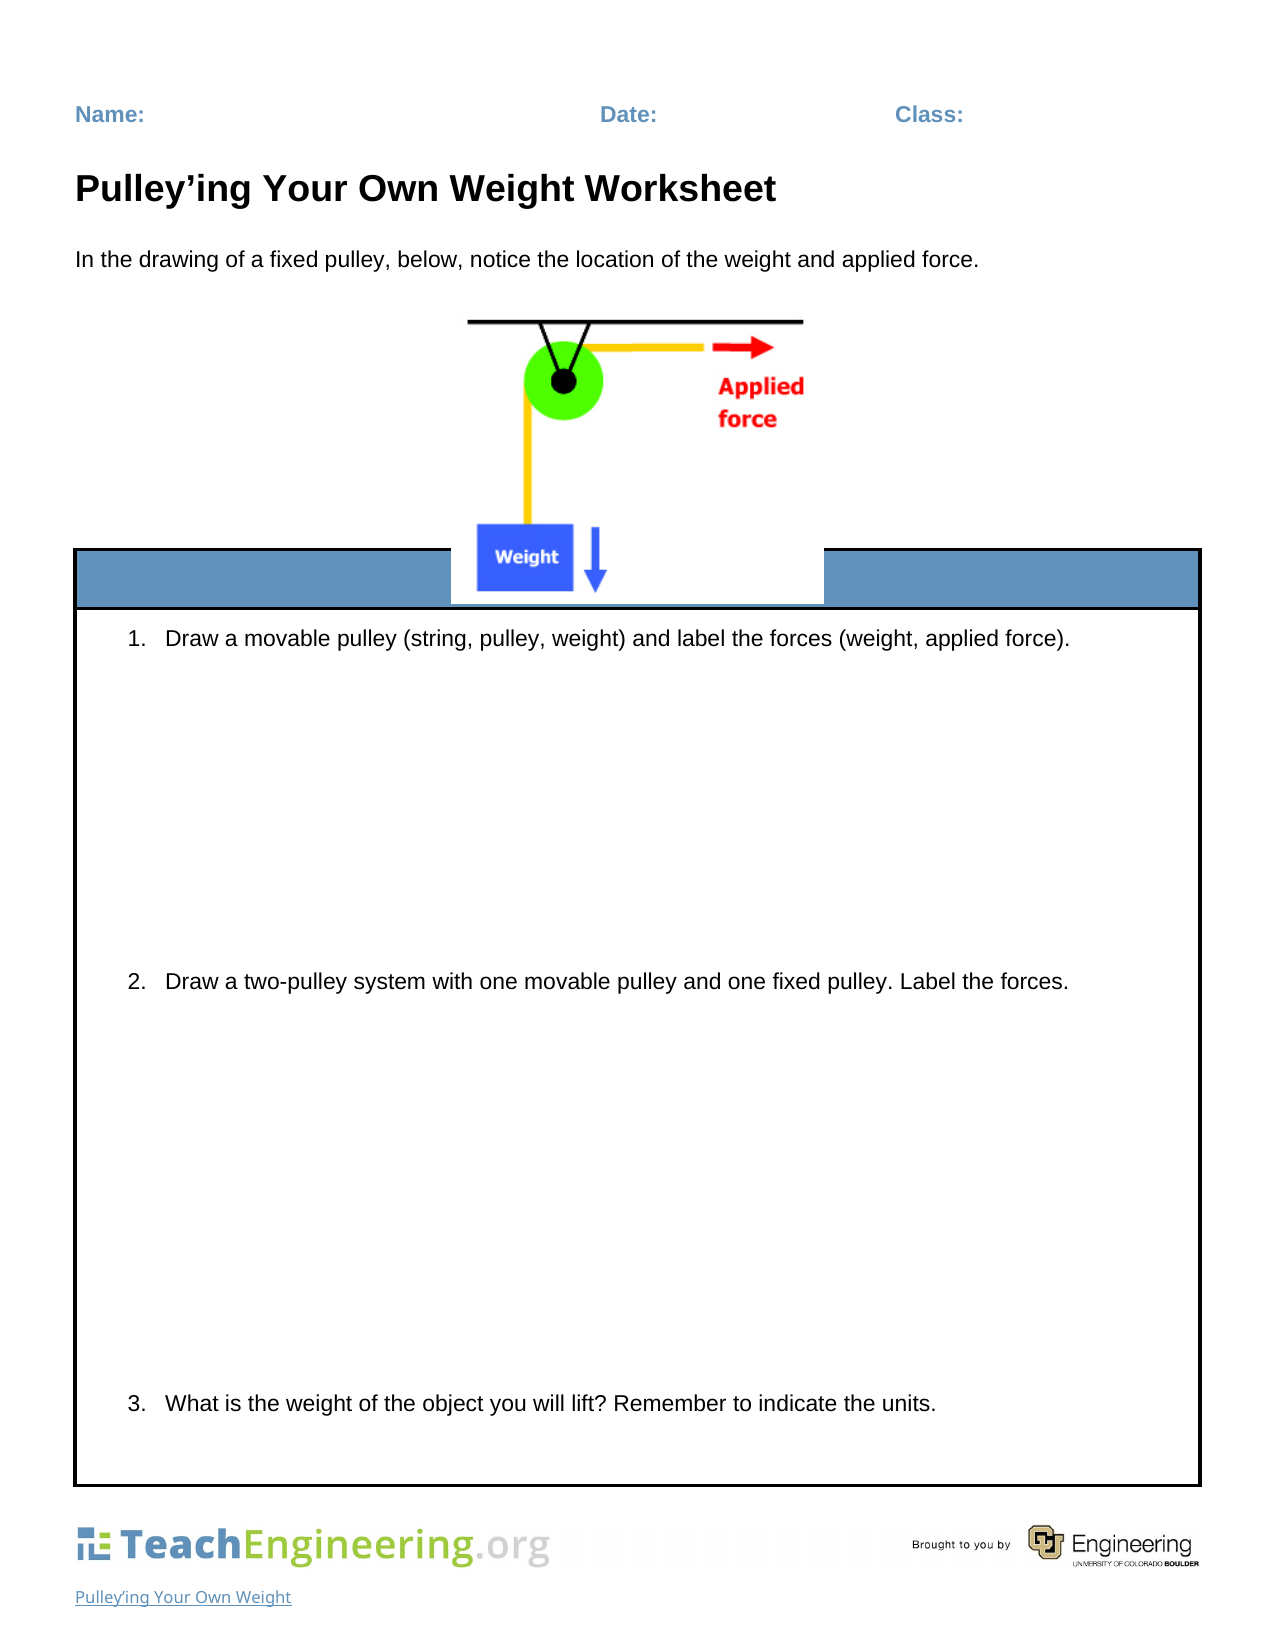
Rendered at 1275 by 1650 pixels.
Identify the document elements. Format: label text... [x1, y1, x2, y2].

table_header [77, 551, 1198, 607]
picture [451, 310, 824, 604]
text Pulley’ing Your Own Weight Worksheet [75, 166, 1200, 209]
picture [75, 1520, 1200, 1571]
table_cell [77, 610, 1198, 1484]
text In the drawing of a fixed pulley, below, notice the location of the weight and applied force. [75, 246, 1200, 272]
